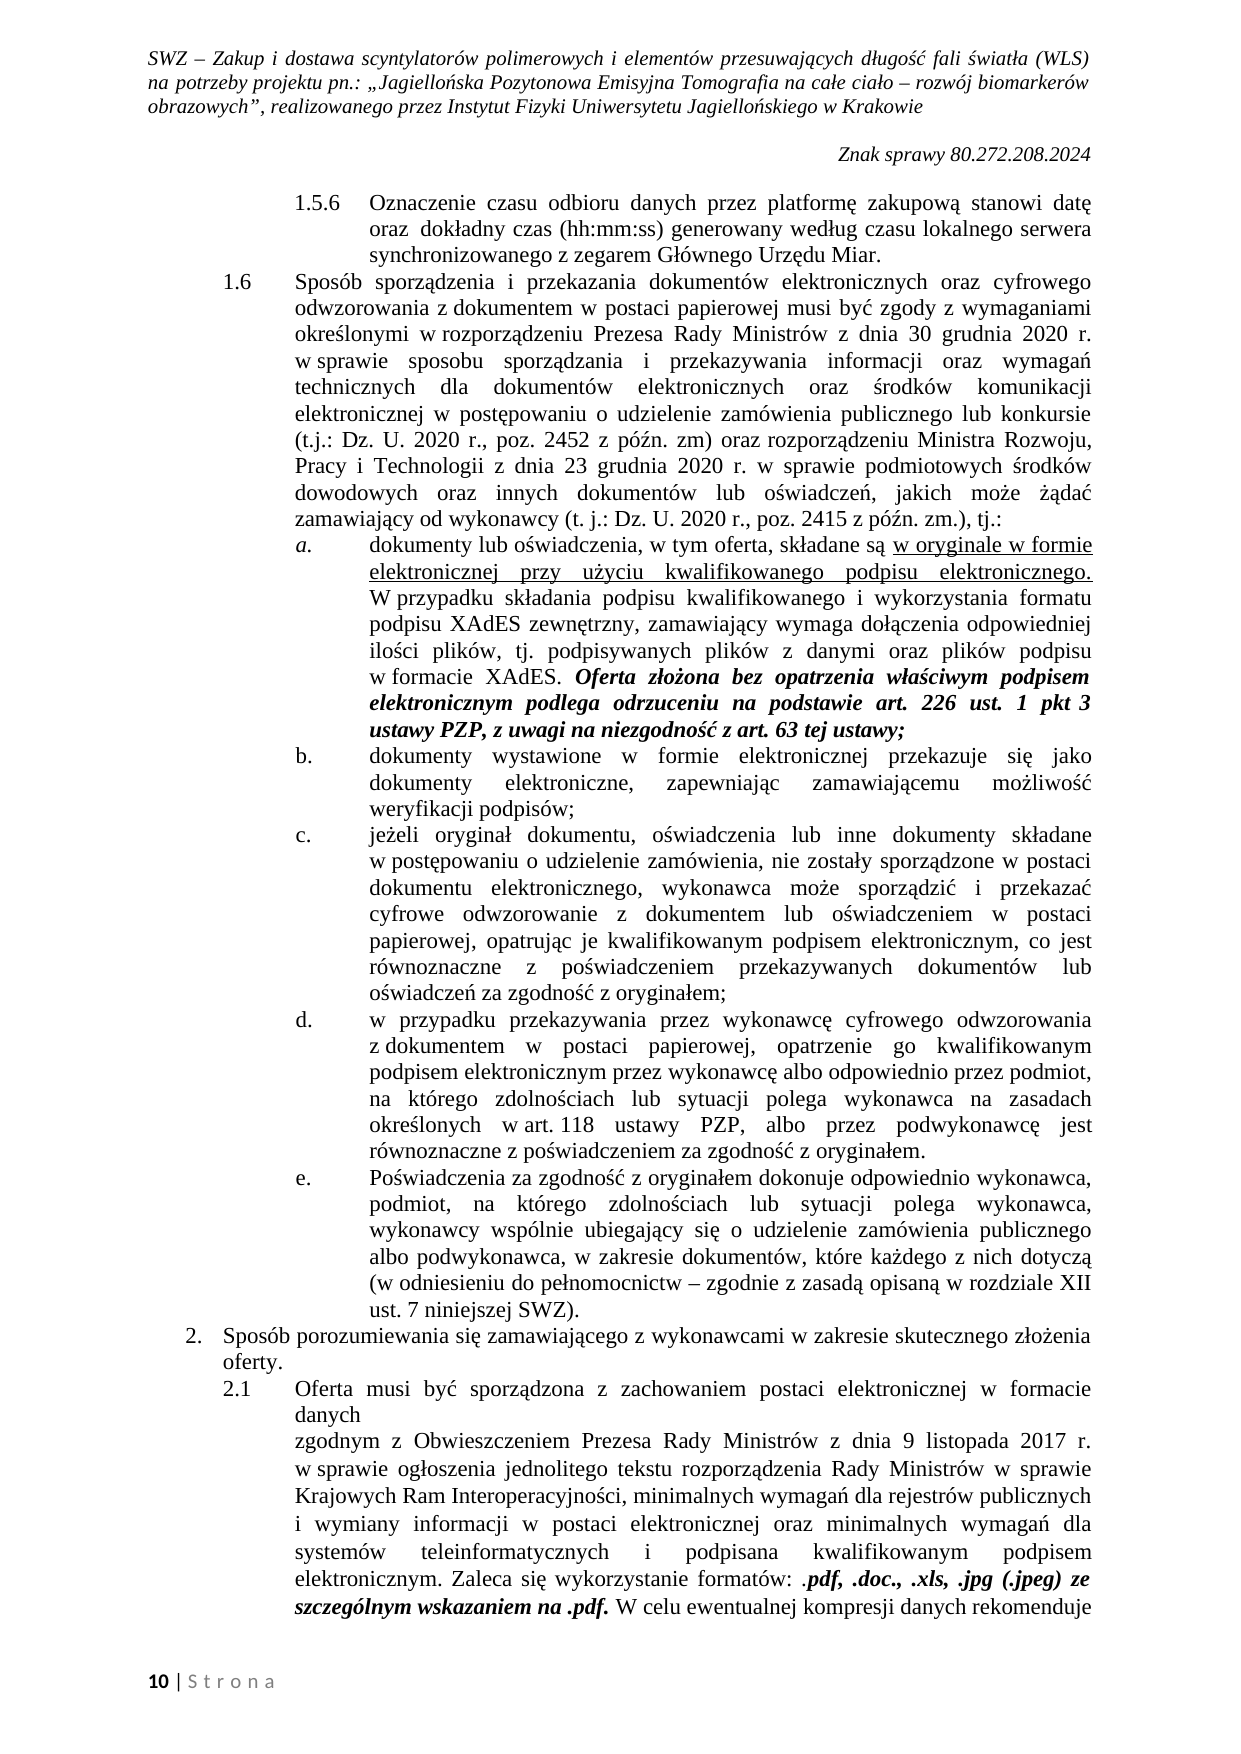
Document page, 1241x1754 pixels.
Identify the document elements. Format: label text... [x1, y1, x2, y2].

list Oznaczenie czasu odbioru danych przez platformę zakupową stanowi datę oraz dokładny czas (hh:mm:ss) generowany według czasu lokalnego serwera synchronizowanego z zegarem Głównego Urzędu Miar. [294, 189, 1093, 268]
list dokumenty lub oświadczenia, w tym oferta, składane są w oryginale w formie elektronicznej przy użyciu kwalifikowanego podpisu elektronicznego. W przypadku składania podpisu kwalifikowanego i wykorzystania formatu podpisu XAdES zewnętrzny, zamawiający wymaga dołączenia odpowiedniej ilości plików, tj. podpisywanych plików z danymi oraz plików podpisu w formacie XAdES. Oferta złożona bez opatrzenia właściwym podpisem elektronicznym podlega odrzuceniu na podstawie art. 226 ust. 1 pkt 3 ustawy PZP, z uwagi na niezgodność z art. 63 tej ustawy; [295, 531, 1093, 742]
list jeżeli oryginał dokumentu, oświadczenia lub inne dokumenty składane w postępowaniu o udzielenie zamówienia, nie zostały sporządzone w postaci dokumentu elektronicznego, wykonawca może sporządzić i przekazać cyfrowe odwzorowanie z dokumentem lub oświadczeniem w postaci papierowej, opatrując je kwalifikowanym podpisem elektronicznym, co jest równoznaczne z poświadczeniem przekazywanych dokumentów lub oświadczeń za zgodność z oryginałem; [295, 821, 1093, 1006]
list Sposób porozumiewania się zamawiającego z wykonawcami w zakresie skutecznego złożenia oferty. [185, 1322, 1093, 1375]
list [294, 1427, 1093, 1619]
list Sposób sporządzenia i przekazania dokumentów elektronicznych oraz cyfrowego odwzorowania z dokumentem w postaci papierowej musi być zgody z wymaganiami określonymi w rozporządzeniu Prezesa Rady Ministrów z dnia 30 grudnia 2020 r. w sprawie sposobu sporządzania i przekazywania informacji oraz wymagań technicznych dla dokumentów elektronicznych oraz środków komunikacji elektronicznej w postępowaniu o udzielenie zamówienia publicznego lub konkursie (t.j.: Dz. U. 2020 r., poz. 2452 z późn. zm) oraz rozporządzeniu Ministra Rozwoju, Pracy i Technologii z dnia 23 grudnia 2020 r. w sprawie podmiotowych środków dowodowych oraz innych dokumentów lub oświadczeń, jakich może żądać zamawiający od wykonawcy (t. j.: Dz. U. 2020 r., poz. 2415 z późn. zm.), tj.: [223, 268, 1093, 531]
list w przypadku przekazywania przez wykonawcę cyfrowego odwzorowania z dokumentem w postaci papierowej, opatrzenie go kwalifikowanym podpisem elektronicznym przez wykonawcę albo odpowiednio przez podmiot, na którego zdolnościach lub sytuacji polega wykonawca na zasadach określonych w art. 118 ustawy PZP, albo przez podwykonawcę jest równoznaczne z poświadczeniem za zgodność z oryginałem. [295, 1006, 1093, 1164]
list dokumenty wystawione w formie elektronicznej przekazuje się jako dokumenty elektroniczne, zapewniając zamawiającemu możliwość weryfikacji podpisów; [295, 742, 1093, 821]
list Poświadczenia za zgodność z oryginałem dokonuje odpowiednio wykonawca, podmiot, na którego zdolnościach lub sytuacji polega wykonawca, wykonawcy wspólnie ubiegający się o udzielenie zamówienia publicznego albo podwykonawca, w zakresie dokumentów, które każdego z nich dotyczą (w odniesieniu do pełnomocnictw – zgodnie z zasadą opisaną w rozdziale XII ust. 7 niniejszej SWZ). [295, 1164, 1093, 1322]
list Oferta musi być sporządzona z zachowaniem postaci elektronicznej w formacie danych [223, 1375, 1093, 1427]
